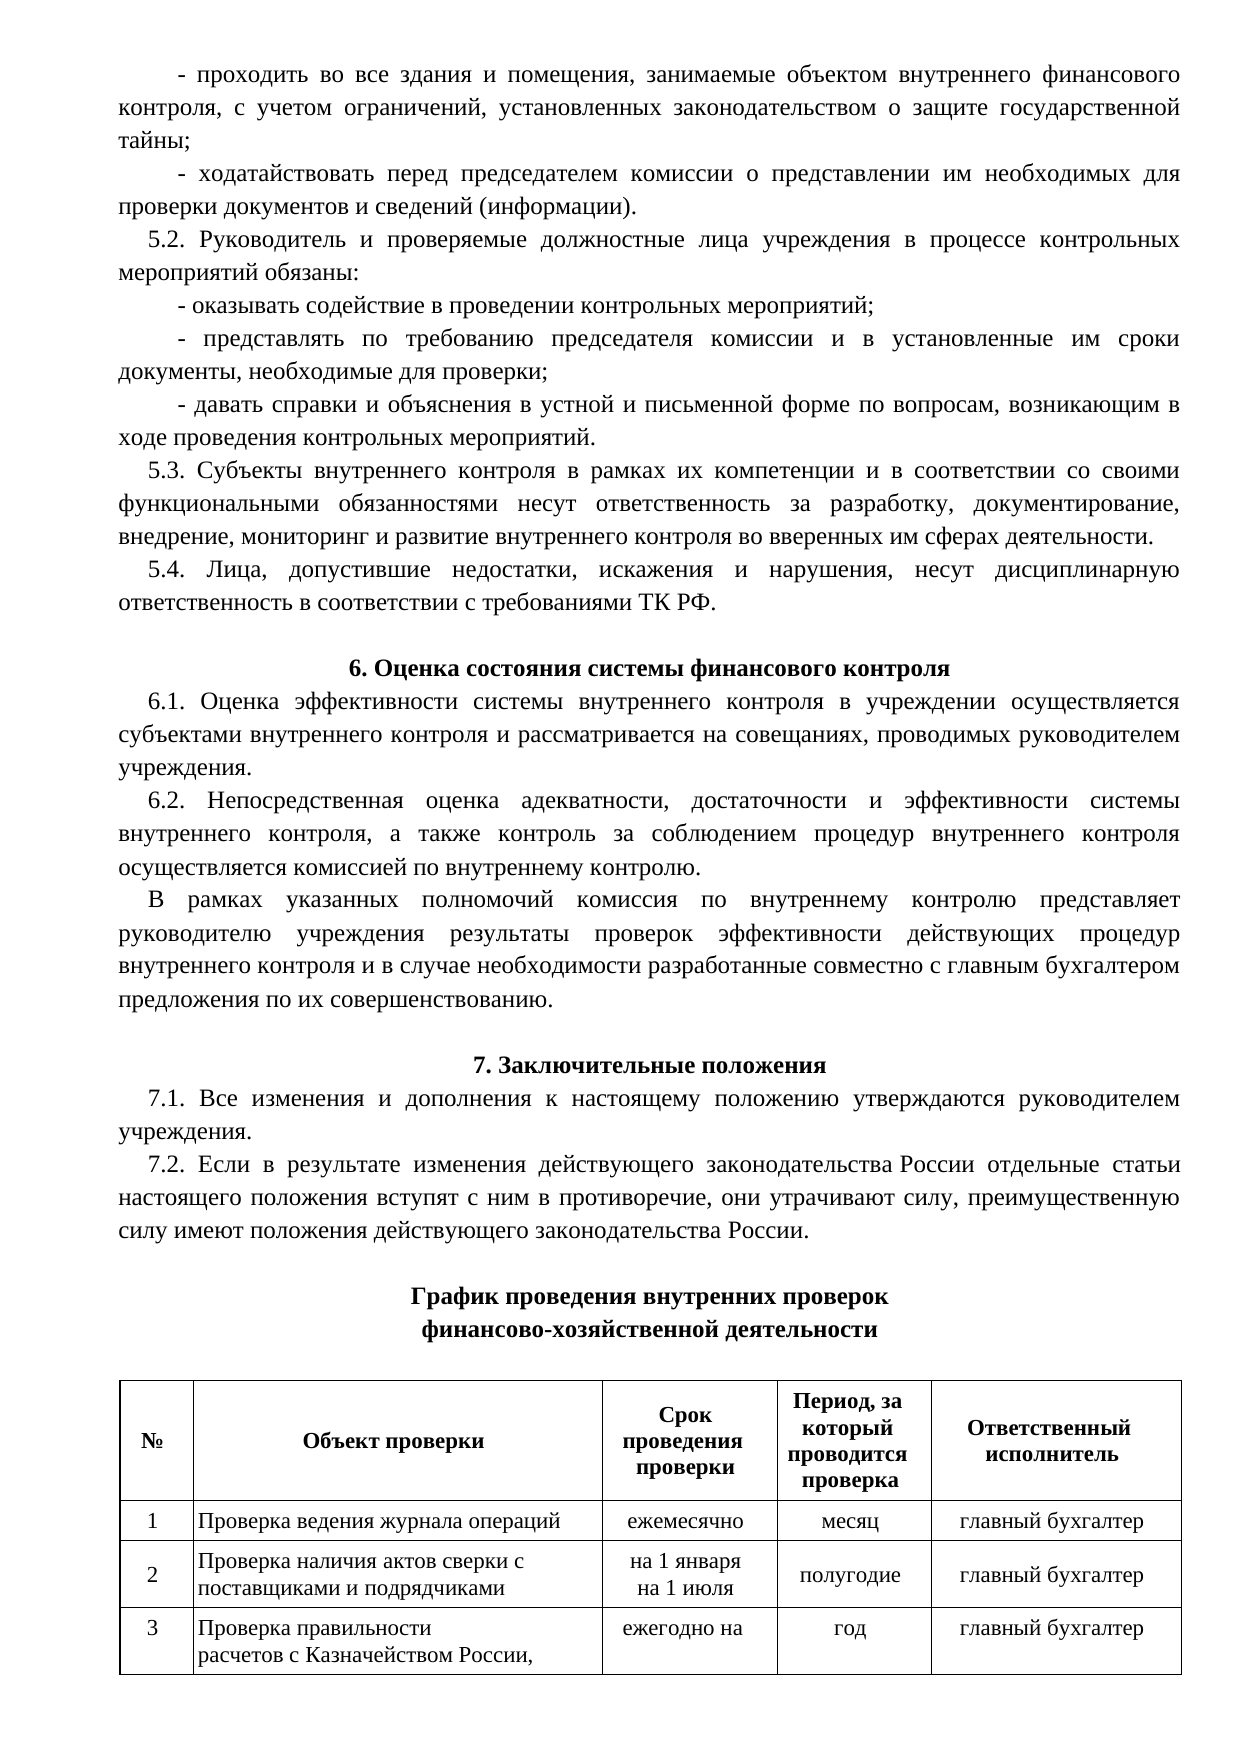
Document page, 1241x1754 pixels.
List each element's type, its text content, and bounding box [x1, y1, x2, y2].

table_cell 3 [121, 1608, 193, 1674]
text 7.2. Если в результате изменения действующего законодательства России отдельные статьи настоящего положения вступят с ним в противоречие, они утрачивают силу, преимущественную силу имеют положения действующего законодательства России. [118, 1149, 1181, 1243]
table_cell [603, 1608, 777, 1674]
text 5.3. Субъекты внутреннего контроля в рамках их компетенции и в соответствии со своими функциональными обязанностями несут ответственность за разработку, документирование, внедрение, мониторинг и развитие внутреннего контроля во вверенных им сферах деятельности. [118, 455, 1181, 550]
table_header Период, за который проводится проверка [778, 1381, 931, 1499]
text финансово-хозяйственной деятельности [118, 1314, 1181, 1343]
table_header Ответственный исполнитель [932, 1381, 1181, 1499]
table_cell главный бухгалтер [932, 1608, 1181, 1674]
table_cell 2 [121, 1541, 193, 1607]
text - оказывать содействие в проведении контрольных мероприятий; [118, 290, 1181, 319]
table_header Срок проведения проверки [603, 1381, 777, 1499]
text 5.2. Руководитель и проверяемые должностные лица учреждения в процессе контрольных мероприятий обязаны: [118, 224, 1181, 286]
text 6.1. Оценка эффективности системы внутреннего контроля в учреждении осуществляется субъектами внутреннего контроля и рассматривается на совещаниях, проводимых руководителем учреждения. [118, 686, 1181, 781]
table_cell Проверка ведения журнала операций [194, 1501, 602, 1540]
table_cell полугодие [778, 1541, 931, 1607]
table_cell главный бухгалтер [932, 1541, 1181, 1607]
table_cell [194, 1608, 602, 1674]
text - давать справки и объяснения в устной и письменной форме по вопросам, возникающим в ходе проведения контрольных мероприятий. [118, 389, 1181, 451]
text 5.4. Лица, допустившие недостатки, искажения и нарушения, несут дисциплинарную ответственность в соответствии с требованиями ТК РФ. [118, 554, 1181, 616]
table_cell год [778, 1608, 931, 1674]
table_cell Проверка наличия актов сверки с поставщиками и подрядчиками [194, 1541, 602, 1607]
table_header Объект проверки [194, 1381, 602, 1499]
table_cell ежемесячно [603, 1501, 777, 1540]
table_cell 1 [121, 1501, 193, 1540]
text 6. Оценка состояния системы финансового контроля [118, 653, 1181, 682]
table_header № [121, 1381, 193, 1499]
table_cell месяц [778, 1501, 931, 1540]
text - ходатайствовать перед председателем комиссии о представлении им необходимых для проверки документов и сведений (информации). [118, 158, 1181, 220]
text 7.1. Все изменения и дополнения к настоящему положению утверждаются руководителем учреждения. [118, 1083, 1181, 1144]
text - представлять по требованию председателя комиссии и в установленные им сроки документы, необходимые для проверки; [118, 323, 1181, 385]
table_cell главный бухгалтер [932, 1501, 1181, 1540]
text В рамках указанных полномочий комиссия по внутреннему контролю представляет руководителю учреждения результаты проверок эффективности действующих процедур внутреннего контроля и в случае необходимости разработанные совместно с главным бухгалтером предложения по их совершенствованию. [118, 884, 1181, 1012]
text 7. Заключительные положения [118, 1050, 1181, 1078]
table_cell на 1 января на 1 июля [603, 1541, 777, 1607]
text 6.2. Непосредственная оценка адекватности, достаточности и эффективности системы внутреннего контроля, а также контроль за соблюдением процедур внутреннего контроля осуществляется комиссией по внутреннему контролю. [118, 786, 1181, 880]
text - проходить во все здания и помещения, занимаемые объектом внутреннего финансового контроля, с учетом ограничений, установленных законодательством о защите государственной тайны; [118, 59, 1181, 154]
text График проведения внутренних проверок [118, 1281, 1181, 1309]
